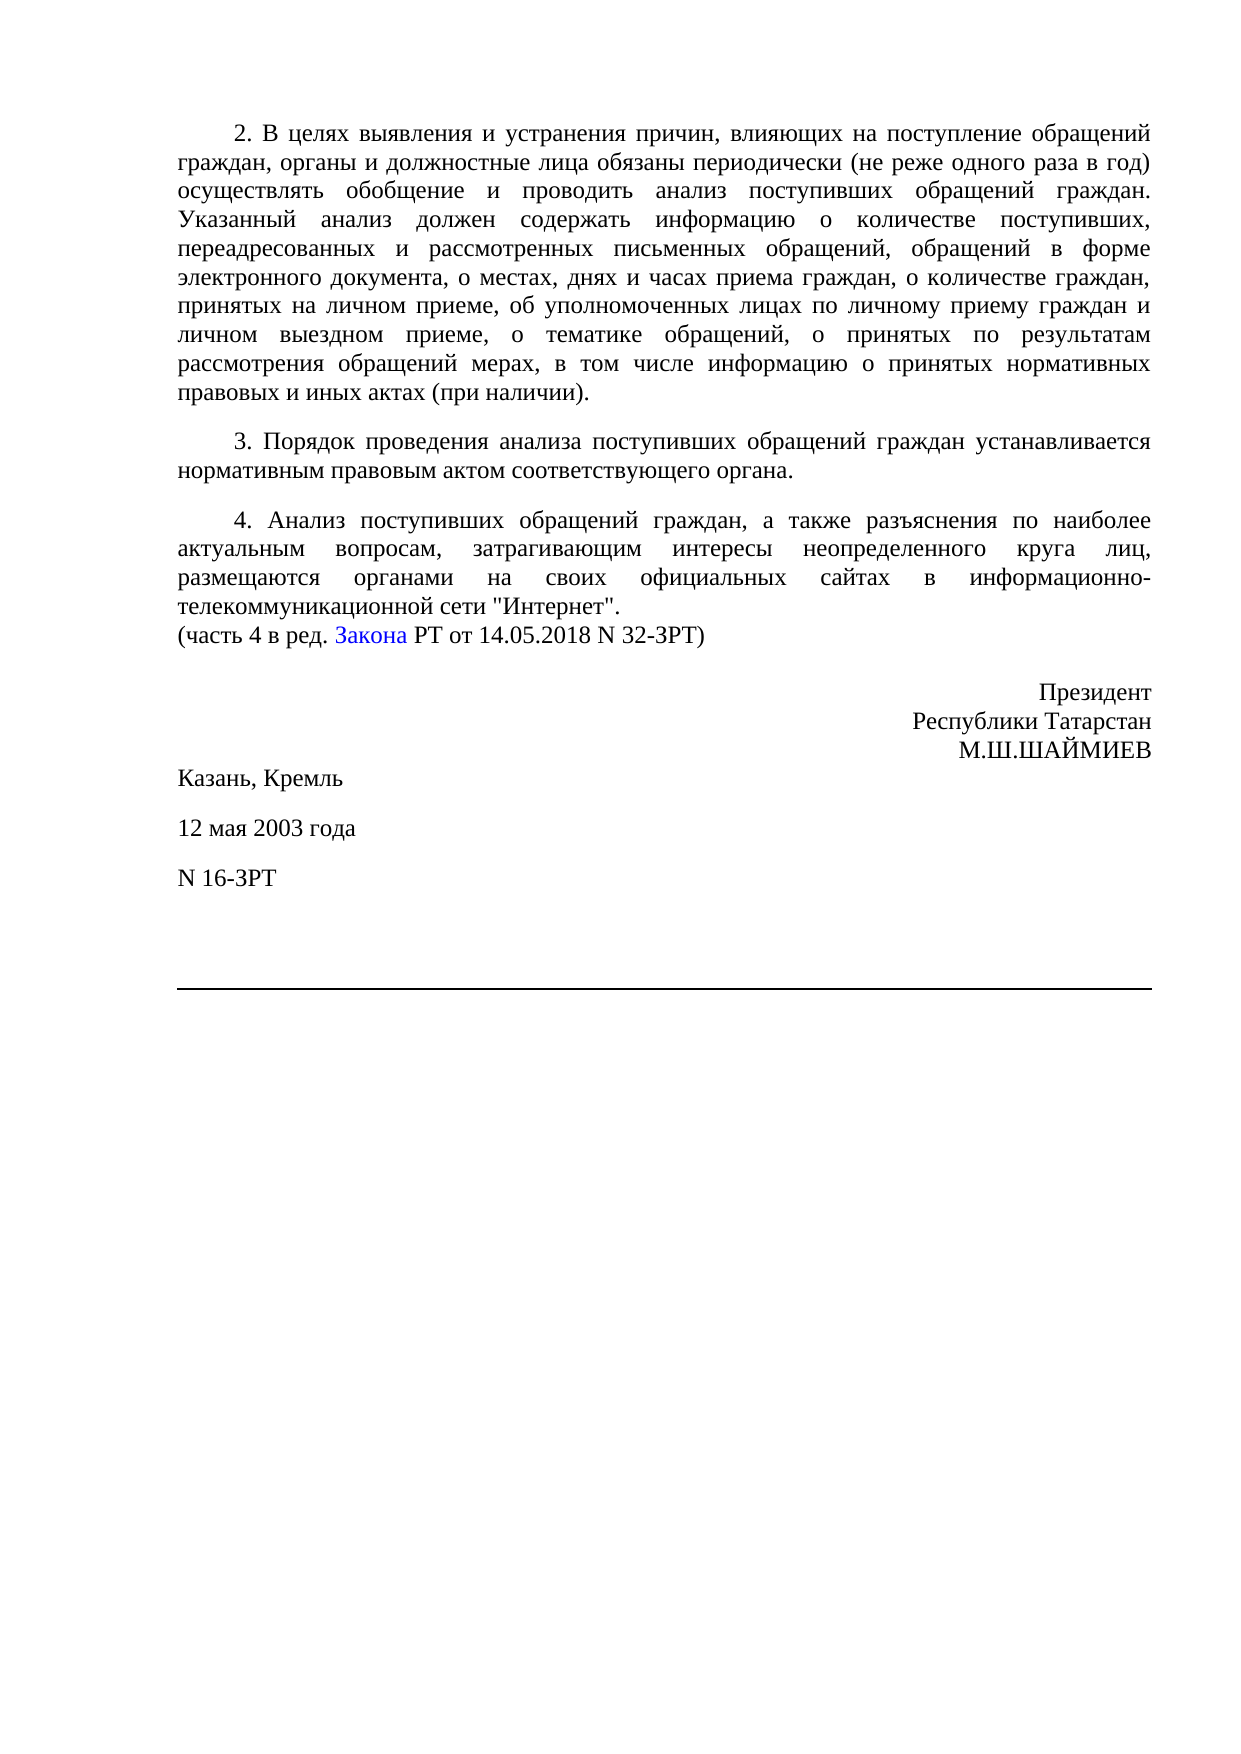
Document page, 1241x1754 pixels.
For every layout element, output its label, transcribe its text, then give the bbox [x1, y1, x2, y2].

text 4. Анализ поступивших обращений граждан, а также разъяснения по наиболее актуальным вопросам, затрагивающим интересы неопределенного круга лиц, размещаются органами на своих официальных сайтах в информационно-телекоммуникационной сети "Интернет". [177, 505, 1152, 620]
text Республики Татарстан [177, 706, 1152, 735]
text 2. В целях выявления и устранения причин, влияющих на поступление обращений граждан, органы и должностные лица обязаны периодически (не реже одного раза в год) осуществлять обобщение и проводить анализ поступивших обращений граждан. Указанный анализ должен содержать информацию о количестве поступивших, переадресованных и рассмотренных письменных обращений, обращений в форме электронного документа, о местах, днях и часах приема граждан, о количестве граждан, принятых на личном приеме, об уполномоченных лицах по личному приему граждан и личном выездном приеме, о тематике обращений, о принятых по результатам рассмотрения обращений мерах, в том числе информацию о принятых нормативных правовых и иных актах (при наличии). [177, 118, 1152, 406]
text М.Ш.ШАЙМИЕВ [177, 735, 1152, 763]
text N 16-ЗРТ [177, 863, 1152, 891]
text (часть 4 в ред. Закона РТ от 14.05.2018 N 32-ЗРТ) [177, 620, 1152, 648]
text 12 мая 2003 года [177, 813, 1152, 842]
text 3. Порядок проведения анализа поступивших обращений граждан устанавливается нормативным правовым актом соответствующего органа. [177, 426, 1152, 484]
text Президент [177, 677, 1152, 706]
text Казань, Кремль [177, 763, 1152, 792]
